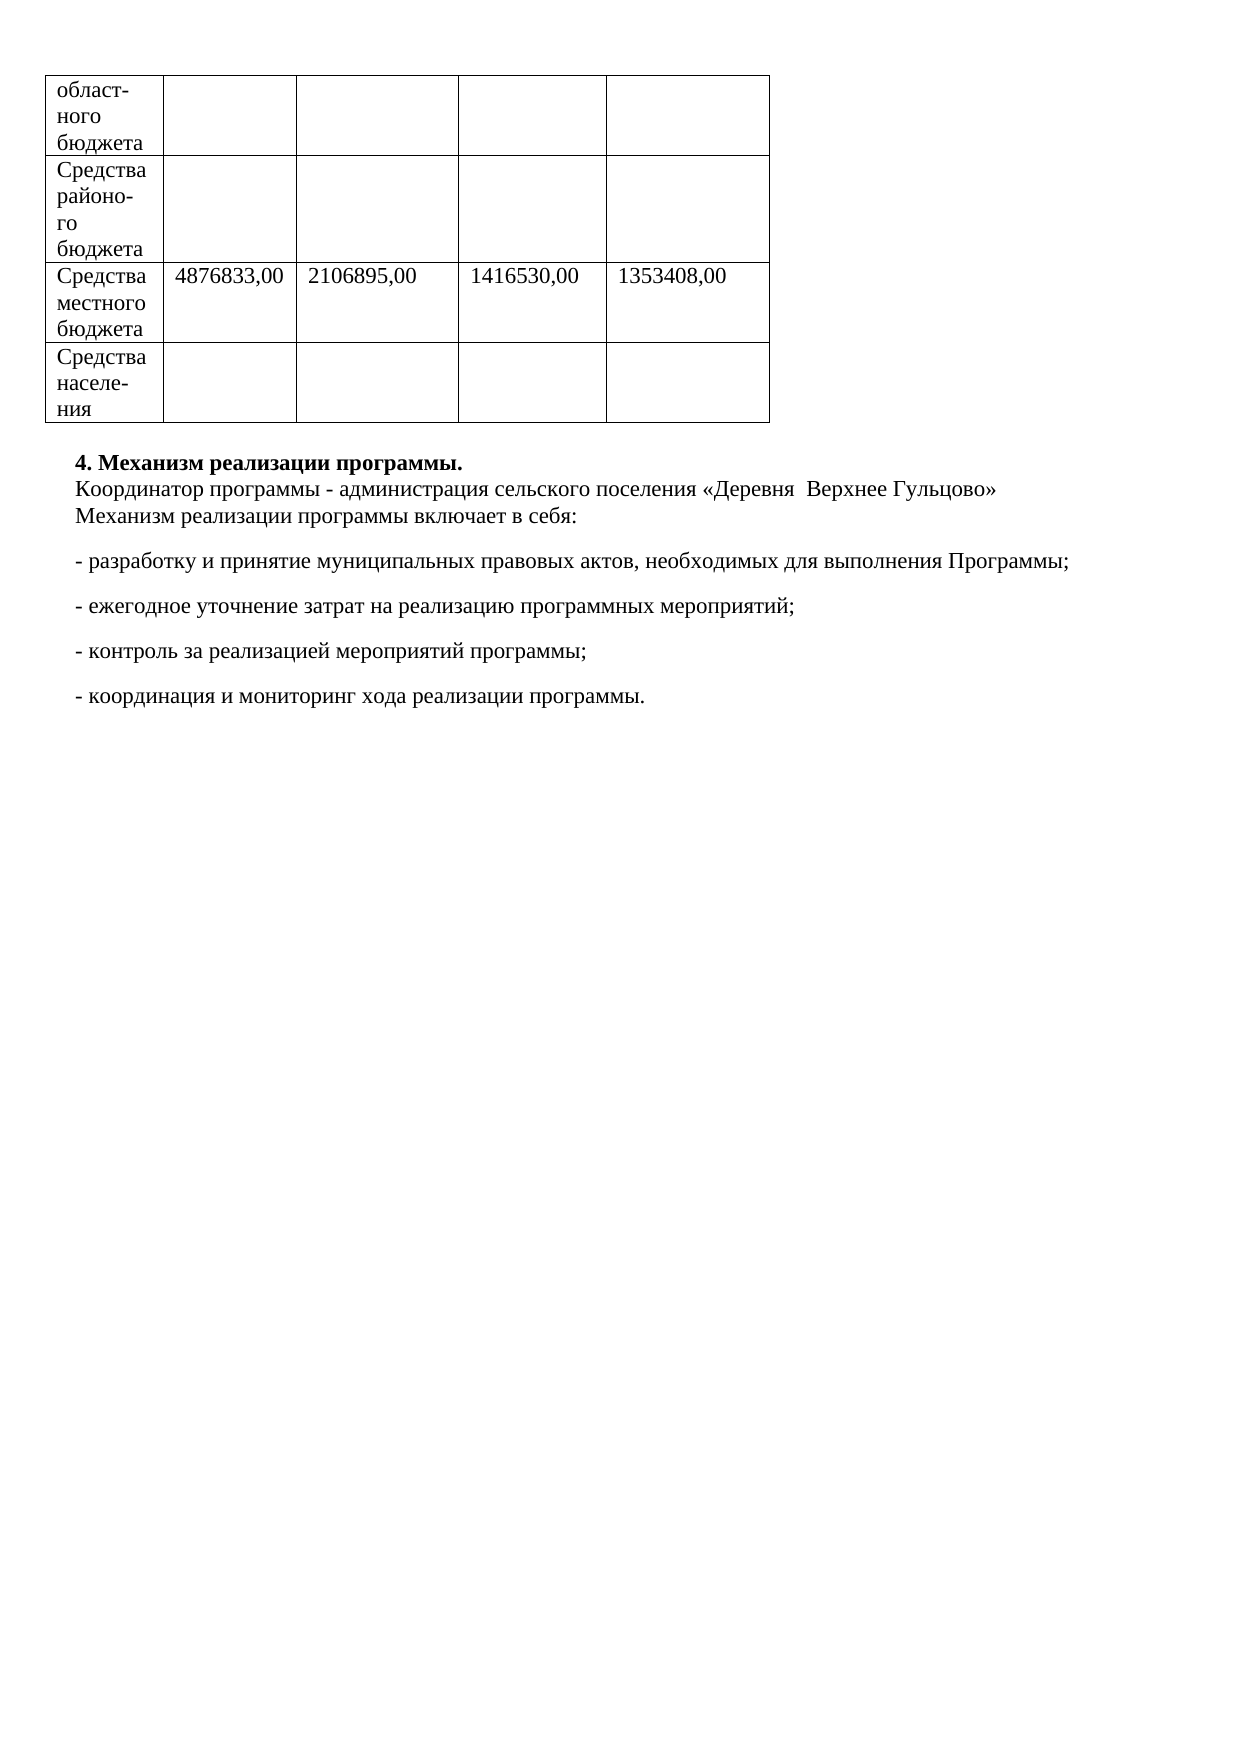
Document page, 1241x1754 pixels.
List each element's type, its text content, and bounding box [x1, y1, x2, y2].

table_cell [607, 156, 769, 262]
table_cell [607, 343, 769, 422]
table_cell [297, 76, 458, 155]
table_cell 4876833,00 [164, 263, 296, 342]
table_cell [164, 156, 296, 262]
table_cell [459, 156, 606, 262]
table_cell Средства местного бюджета [46, 263, 163, 342]
table_cell Средства районо-го бюджета [46, 156, 163, 262]
table_cell 1353408,00 [607, 263, 769, 342]
text - ежегодное уточнение затрат на реализацию программных мероприятий; [75, 592, 1165, 618]
table_cell [607, 76, 769, 155]
table_cell Средства населе-ния [46, 343, 163, 422]
text 4. Механизм реализации программы. [75, 449, 1165, 476]
table_cell [164, 76, 296, 155]
text - координация и мониторинг хода реализации программы. [75, 682, 1165, 709]
table_cell [164, 343, 296, 422]
text Механизм реализации программы включает в себя: [75, 502, 1165, 528]
table_cell [297, 343, 458, 422]
table_cell 2106895,00 [297, 263, 458, 342]
text Координатор программы - администрация сельского поселения «Деревня Верхнее Гульцово» [75, 476, 1165, 502]
text - разработку и принятие муниципальных правовых актов, необходимых для выполнения Программы; [75, 547, 1165, 573]
table_cell [459, 343, 606, 422]
text - контроль за реализацией мероприятий программы; [75, 637, 1165, 663]
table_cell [46, 76, 163, 155]
table_cell 1416530,00 [459, 263, 606, 342]
table_cell [297, 156, 458, 262]
table_cell [459, 76, 606, 155]
